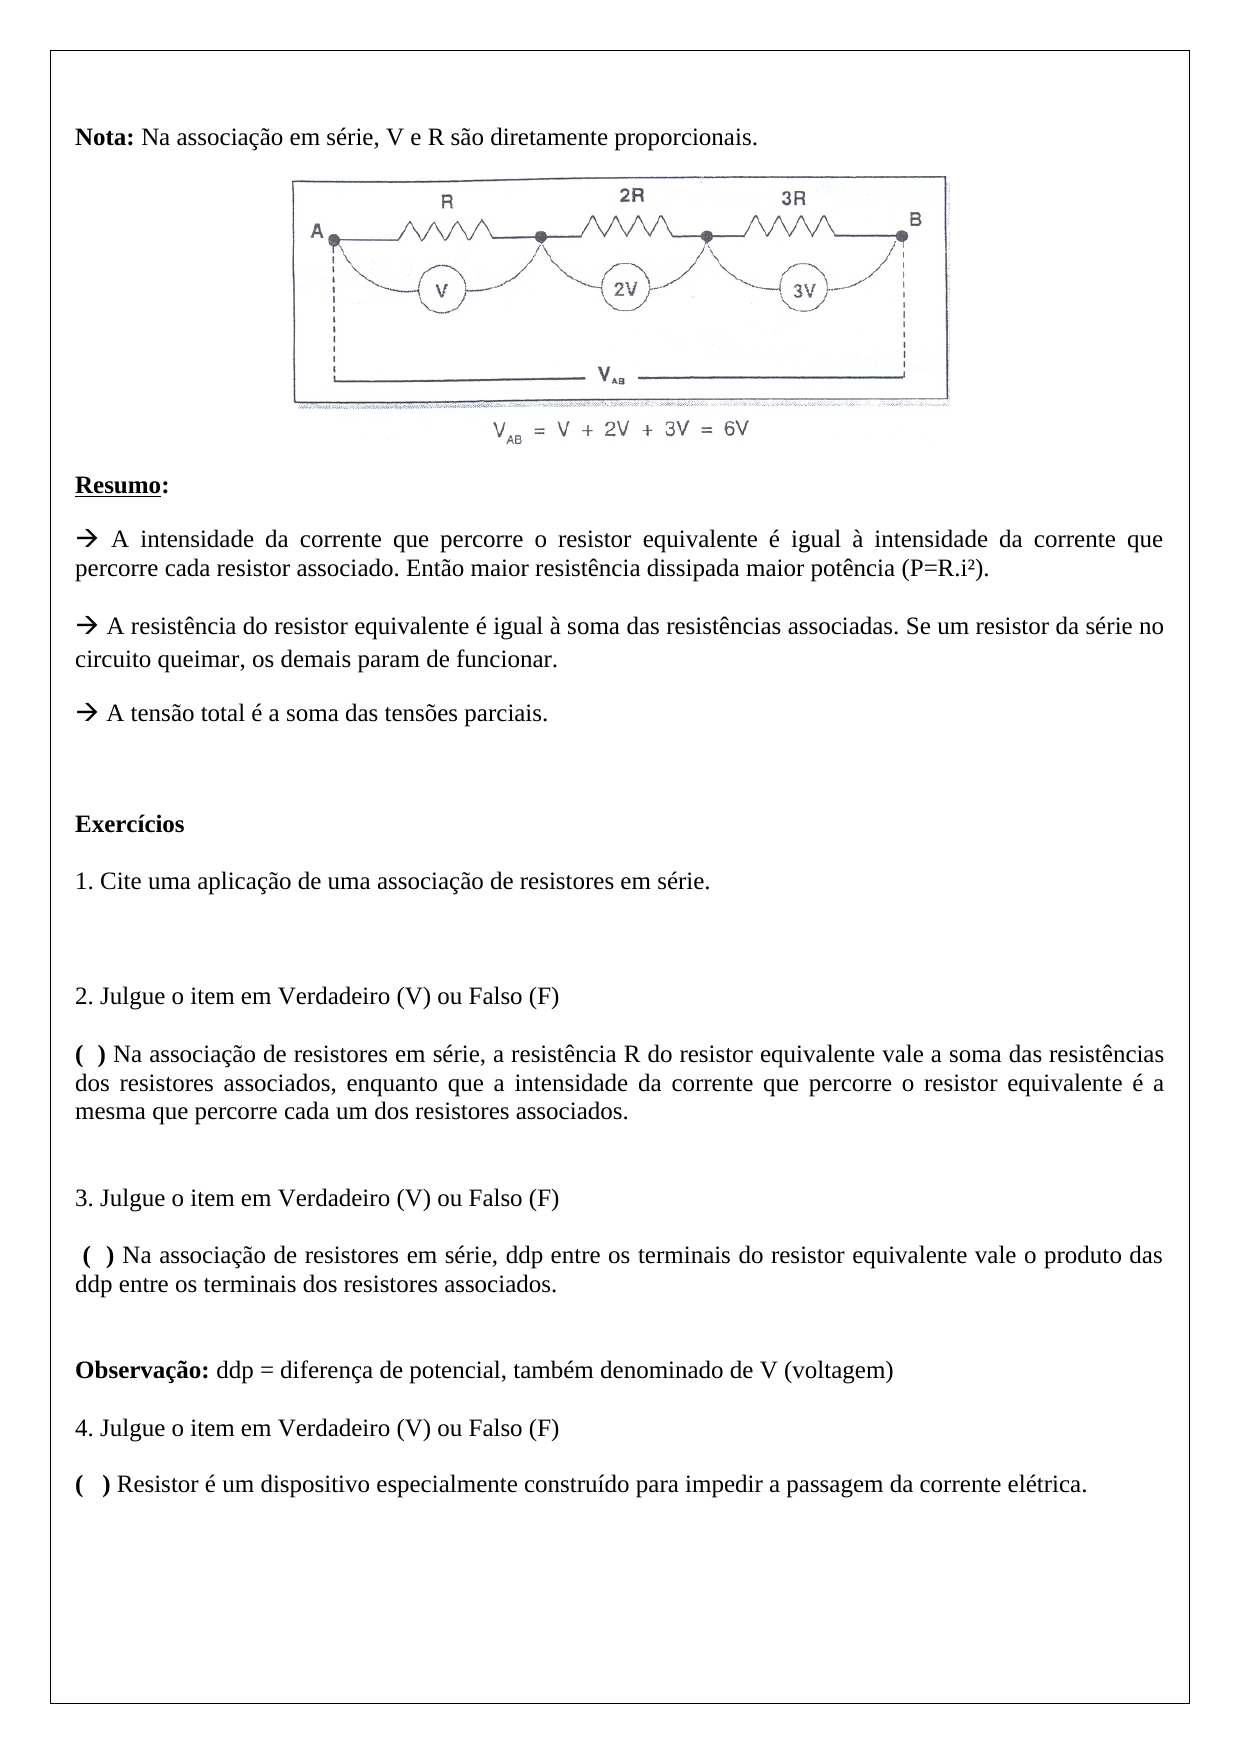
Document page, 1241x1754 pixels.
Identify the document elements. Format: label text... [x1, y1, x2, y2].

text ( ) Na associação de resistores em série, a resistência R do resistor equivalente vale a soma das resistências dos resistores associados, enquanto que a intensidade da corrente que percorre o resistor equivalente é a mesma que percorre cada um dos resistores associados. [75, 1039, 1165, 1125]
text 4. Julgue o item em Verdadeiro (V) ou Falso (F) [75, 1413, 1165, 1441]
text 3. Julgue o item em Verdadeiro (V) ou Falso (F) [75, 1183, 1165, 1211]
text ( ) Na associação de resistores em série, ddp entre os terminais do resistor equivalente vale o produto das ddp entre os terminais dos resistores associados. [75, 1240, 1165, 1298]
text Resumo: [75, 471, 1165, 499]
text ( ) Resistor é um dispositivo especialmente construído para impedir a passagem da corrente elétrica. [75, 1469, 1165, 1498]
text A resistência do resistor equivalente é igual à soma das resistências associadas. Se um resistor da série no circuito queimar, os demais param de funcionar. [75, 611, 1165, 672]
text 2. Julgue o item em Verdadeiro (V) ou Falso (F) [75, 981, 1165, 1010]
text A intensidade da corrente que percorre o resistor equivalente é igual à intensidade da corrente que percorre cada resistor associado. Então maior resistência dissipada maior potência (P=R.i²). [75, 524, 1165, 582]
text Exercícios [75, 809, 1165, 838]
text Nota: Na associação em série, V e R são diretamente proporcionais. [75, 122, 1165, 151]
picture [290, 176, 950, 446]
text 1. Cite uma aplicação de uma associação de resistores em série. [75, 866, 1165, 895]
text Observação: ddp = diferença de potencial, também denominado de V (voltagem) [75, 1355, 1165, 1384]
text A tensão total é a soma das tensões parciais. [75, 698, 1165, 726]
